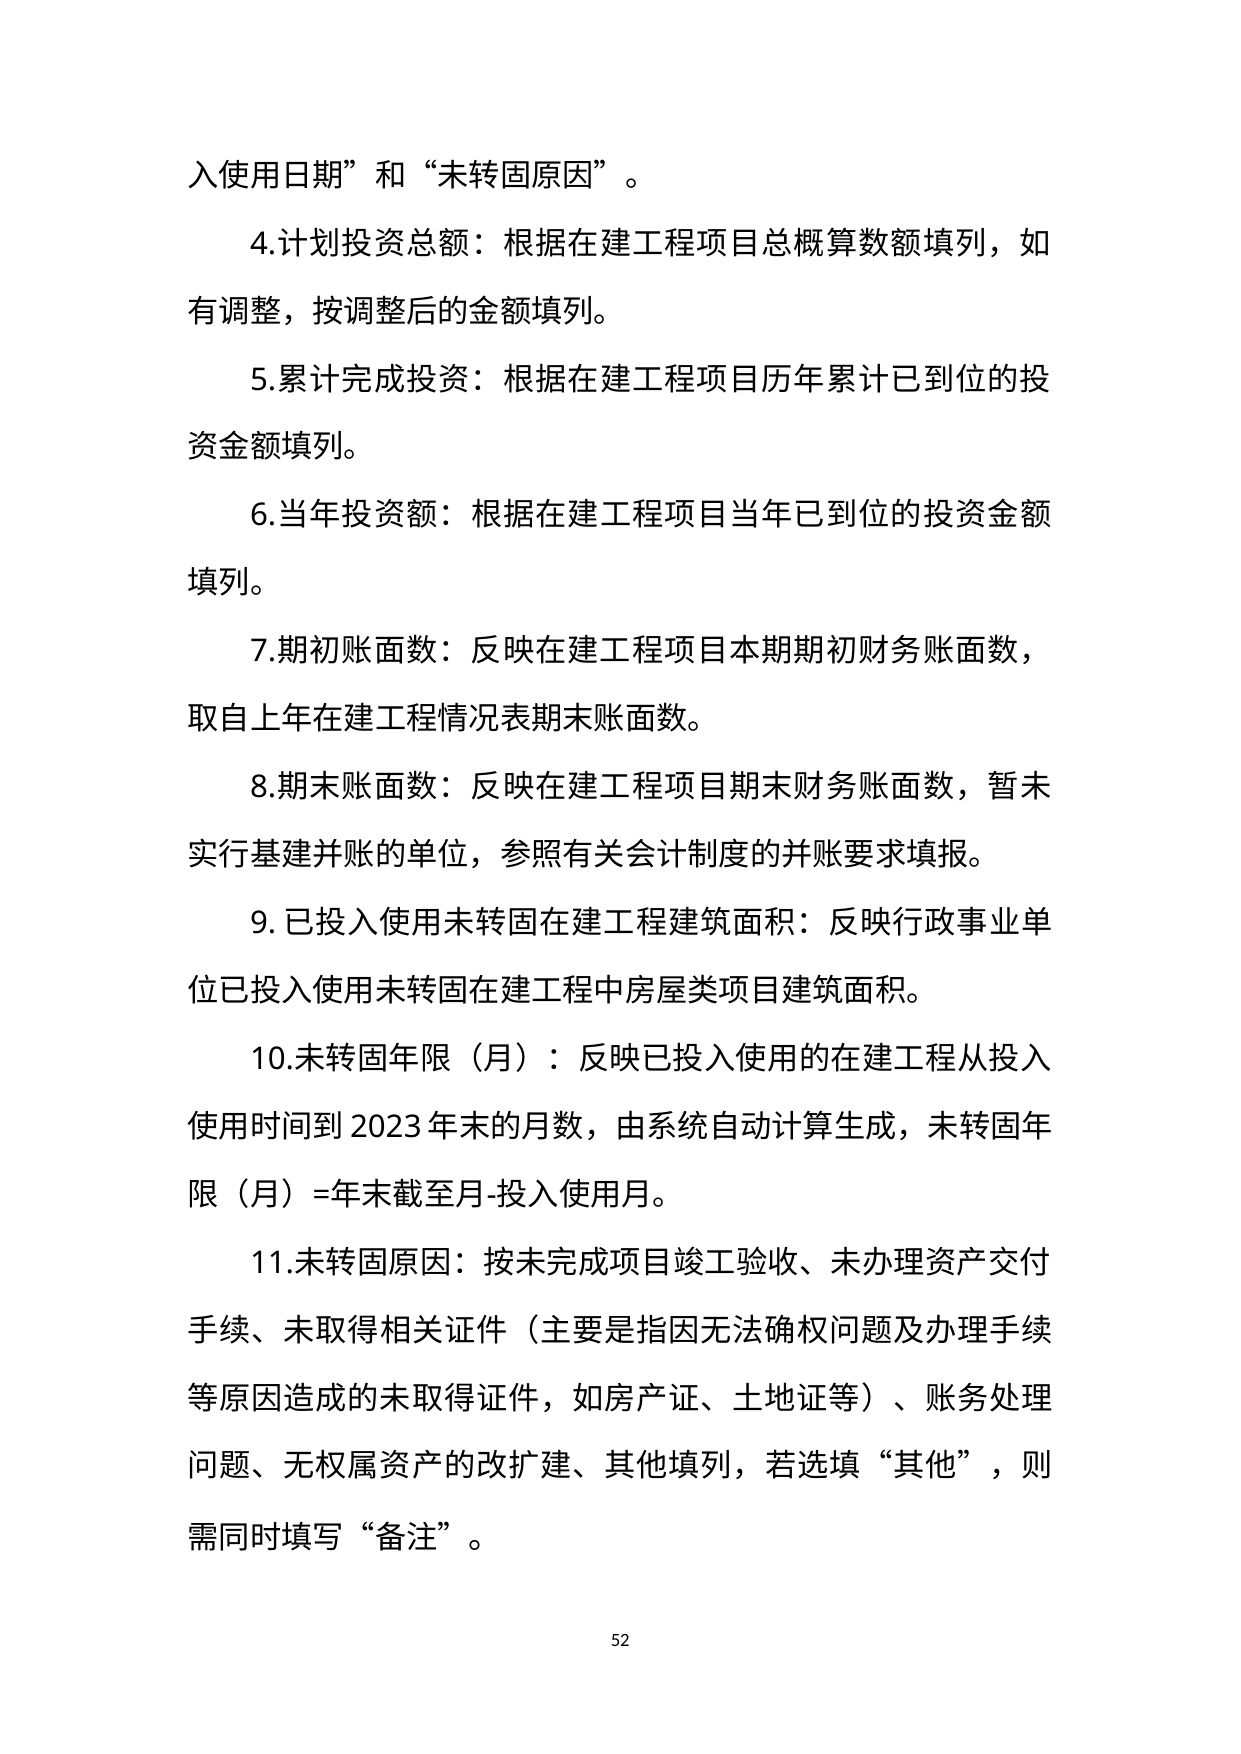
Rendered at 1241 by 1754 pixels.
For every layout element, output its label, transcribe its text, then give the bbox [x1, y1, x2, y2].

text 11.未转固原因：按未完成项目竣工验收、未办理资产交付手续、未取得相关证件（主要是指因无法确权问题及办理手续等原因造成的未取得证件，如房产证、土地证等）、账务处理问题、无权属资产的改扩建、其他填列，若选填“其他”，则需同时填写“备注”。 [187, 1237, 1053, 1558]
text 8.期末账面数：反映在建工程项目期末财务账面数，暂未实行基建并账的单位，参照有关会计制度的并账要求填报。 [187, 761, 1053, 874]
text 9. 已投入使用未转固在建工程建筑面积：反映行政事业单位已投入使用未转固在建工程中房屋类项目建筑面积。 [187, 897, 1053, 1010]
text 5.累计完成投资：根据在建工程项目历年累计已到位的投资金额填列。 [187, 354, 1053, 467]
text 10.未转固年限（月）：反映已投入使用的在建工程从投入使用时间到2023年末的月数，由系统自动计算生成，未转固年限（月）=年末截至月-投入使用月。 [187, 1033, 1053, 1214]
text 4.计划投资总额：根据在建工程项目总概算数额填列，如有调整，按调整后的金额填列。 [187, 218, 1053, 331]
text 6.当年投资额：根据在建工程项目当年已到位的投资金额填列。 [187, 489, 1053, 603]
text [187, 150, 1053, 195]
text 7.期初账面数：反映在建工程项目本期期初财务账面数，取自上年在建工程情况表期末账面数。 [187, 625, 1053, 738]
